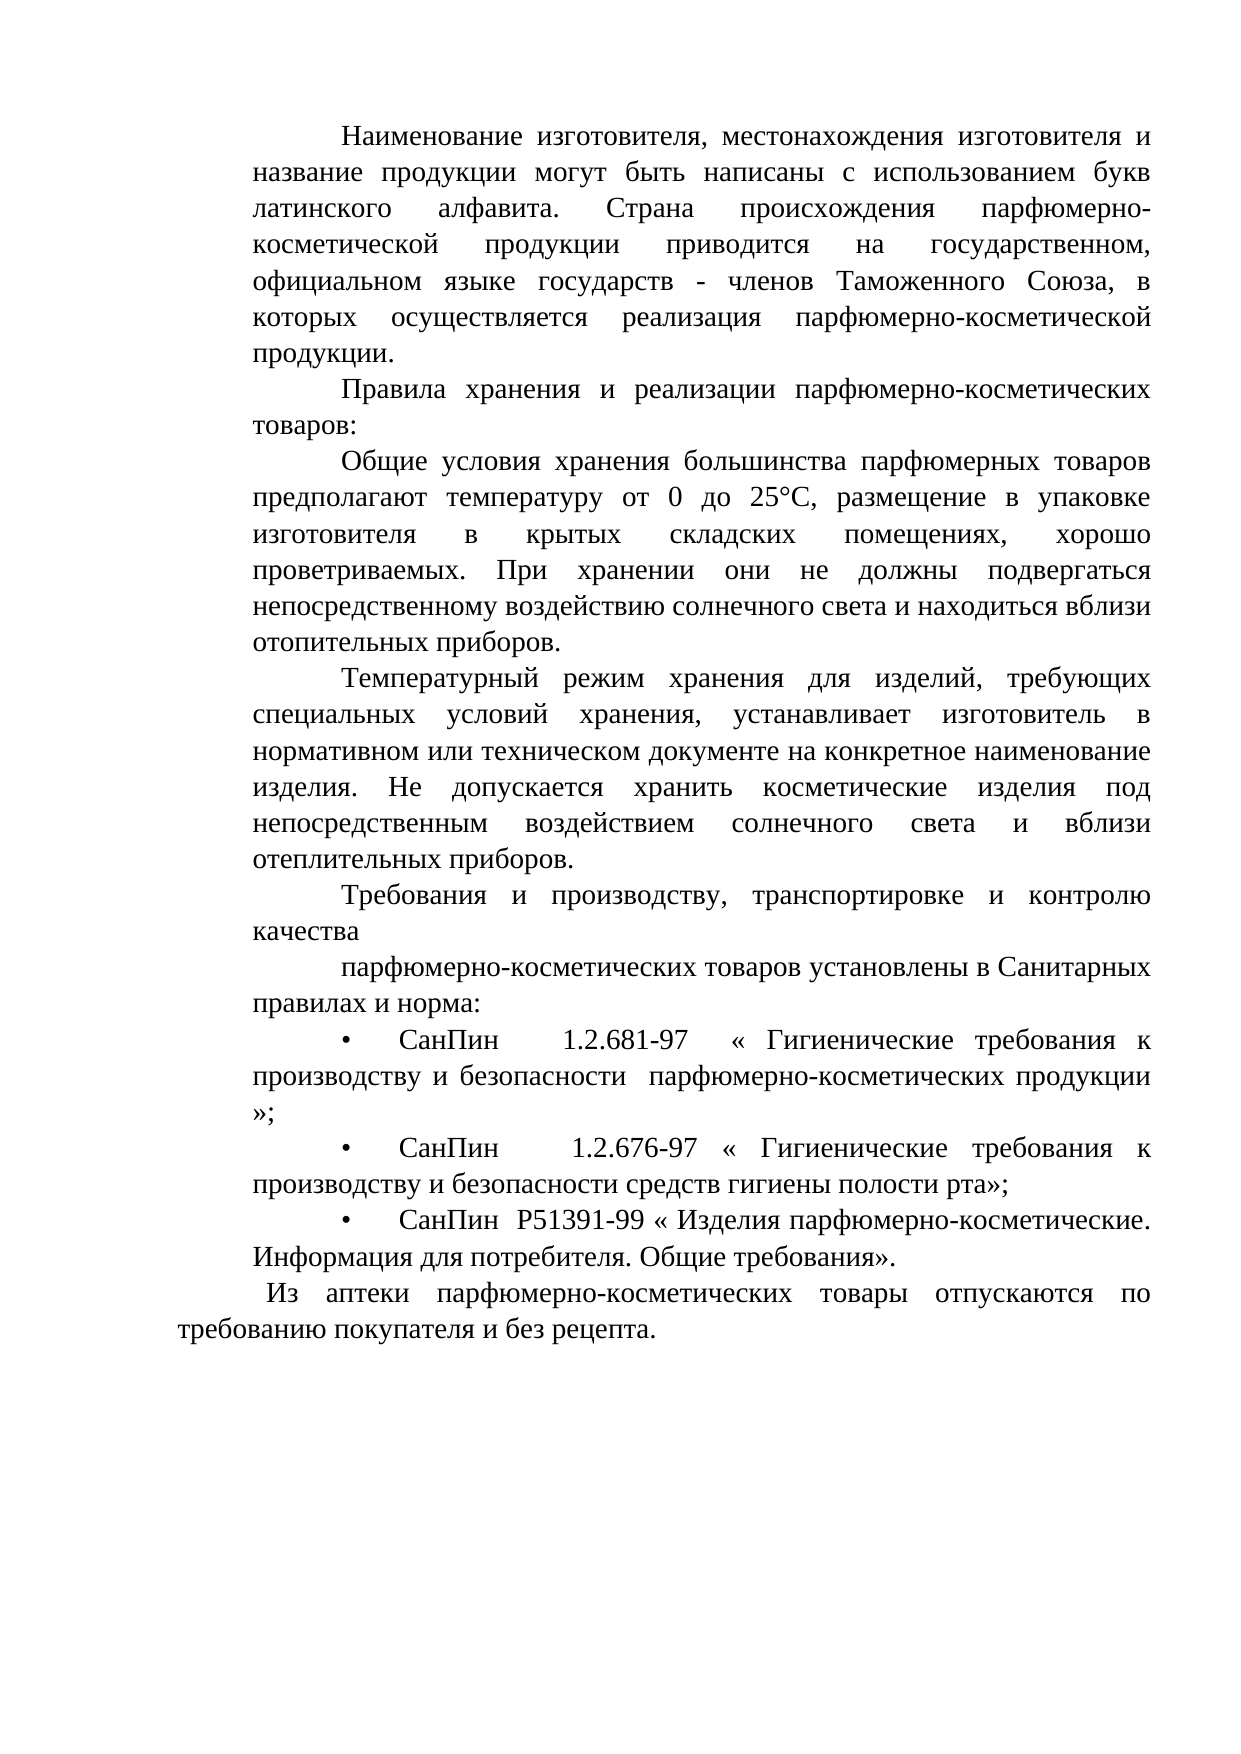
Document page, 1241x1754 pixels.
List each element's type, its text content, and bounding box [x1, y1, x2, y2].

list Общие условия хранения большинства парфюмерных товаров предполагают температуру от 0 до 25°С, размещение в упаковке изготовителя в крытых складских помещениях, хорошо проветриваемых. При хранении они не должны подвергаться непосредственному воздействию солнечного света и находиться вблизи отопительных приборов. [252, 443, 1152, 658]
list Из аптеки парфюмерно-косметических товары отпускаются по требованию покупателя и без рецепта. [177, 1275, 1152, 1344]
list • СанПин 1.2.681-97 « Гигиенические требования к производству и безопасности парфюмерно-косметических продукции »; [252, 1022, 1152, 1128]
list • СанПин Р51391-99 « Изделия парфюмерно-косметические. Информация для потребителя. Общие требования». [252, 1202, 1152, 1272]
list Требования и производству, транспортировке и контролю качества [252, 877, 1152, 947]
list Наименование изготовителя, местонахождения изготовителя и название продукции могут быть написаны с использованием букв латинского алфавита. Страна происхождения парфюмерно-косметической продукции приводится на государственном, официальном языке государств - членов Таможенного Союза, в которых осуществляется реализация парфюмерно-косметической продукции. [252, 118, 1152, 368]
list • СанПин 1.2.676-97 « Гигиенические требования к производству и безопасности средств гигиены полости рта»; [252, 1130, 1152, 1200]
list парфюмерно-косметических товаров установлены в Санитарных правилах и норма: [252, 949, 1152, 1019]
list Температурный режим хранения для изделий, требующих специальных условий хранения, устанавливает изготовитель в нормативном или техническом документе на конкретное наименование изделия. Не допускается хранить косметические изделия под непосредственным воздействием солнечного света и вблизи отеплительных приборов. [252, 660, 1152, 874]
list Правила хранения и реализации парфюмерно-косметических товаров: [252, 371, 1152, 441]
